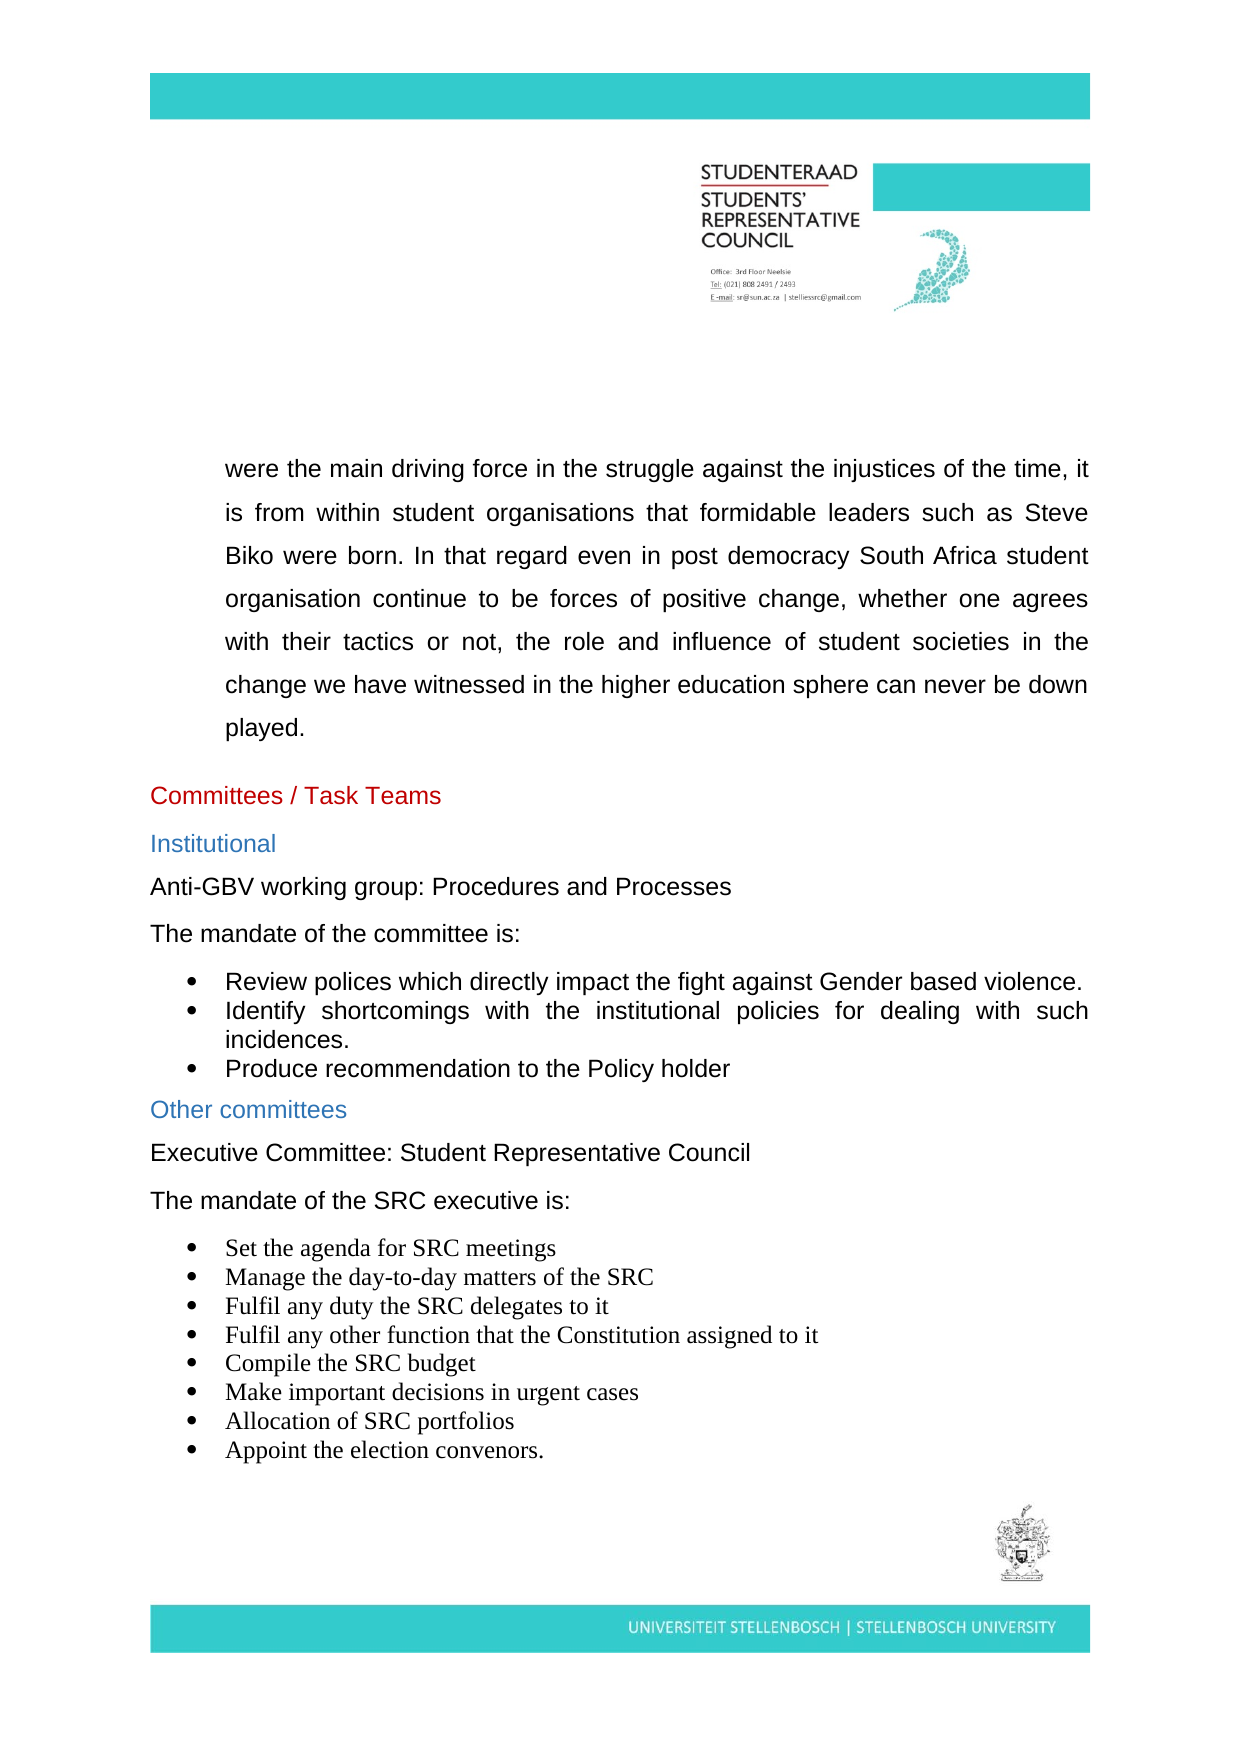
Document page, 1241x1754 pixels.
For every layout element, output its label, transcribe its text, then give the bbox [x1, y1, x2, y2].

text Anti-GBV working group: Procedures and Processes [150, 872, 1090, 901]
list Compile the SRC budget [187, 1348, 1090, 1377]
text Executive Committee: Student Representative Council [150, 1138, 1090, 1167]
subtitle Committees / Task Teams [150, 781, 1090, 810]
text The mandate of the SRC executive is: [150, 1186, 1090, 1214]
list Produce recommendation to the Policy holder [187, 1054, 1090, 1082]
list Review polices which directly impact the fight against Gender based violence. [187, 967, 1090, 996]
list Appoint the election convenors. [187, 1435, 1090, 1463]
subtitle Institutional [150, 829, 1090, 857]
text The mandate of the committee is: [150, 919, 1090, 948]
picture [150, 73, 1091, 427]
list Fulfil any duty the SRC delegates to it [187, 1291, 1090, 1320]
list Set the agenda for SRC meetings [187, 1233, 1090, 1262]
list Allocation of SRC portfolios [187, 1406, 1090, 1435]
picture [150, 1501, 1091, 1653]
list Fulfil any other function that the Constitution assigned to it [187, 1320, 1090, 1348]
list Make important decisions in urgent cases [187, 1377, 1090, 1406]
list Identify shortcomings with the institutional policies for dealing with such incidences. [187, 996, 1090, 1054]
subtitle Other committees [150, 1095, 1090, 1124]
list Manage the day-to-day matters of the SRC [187, 1262, 1090, 1291]
